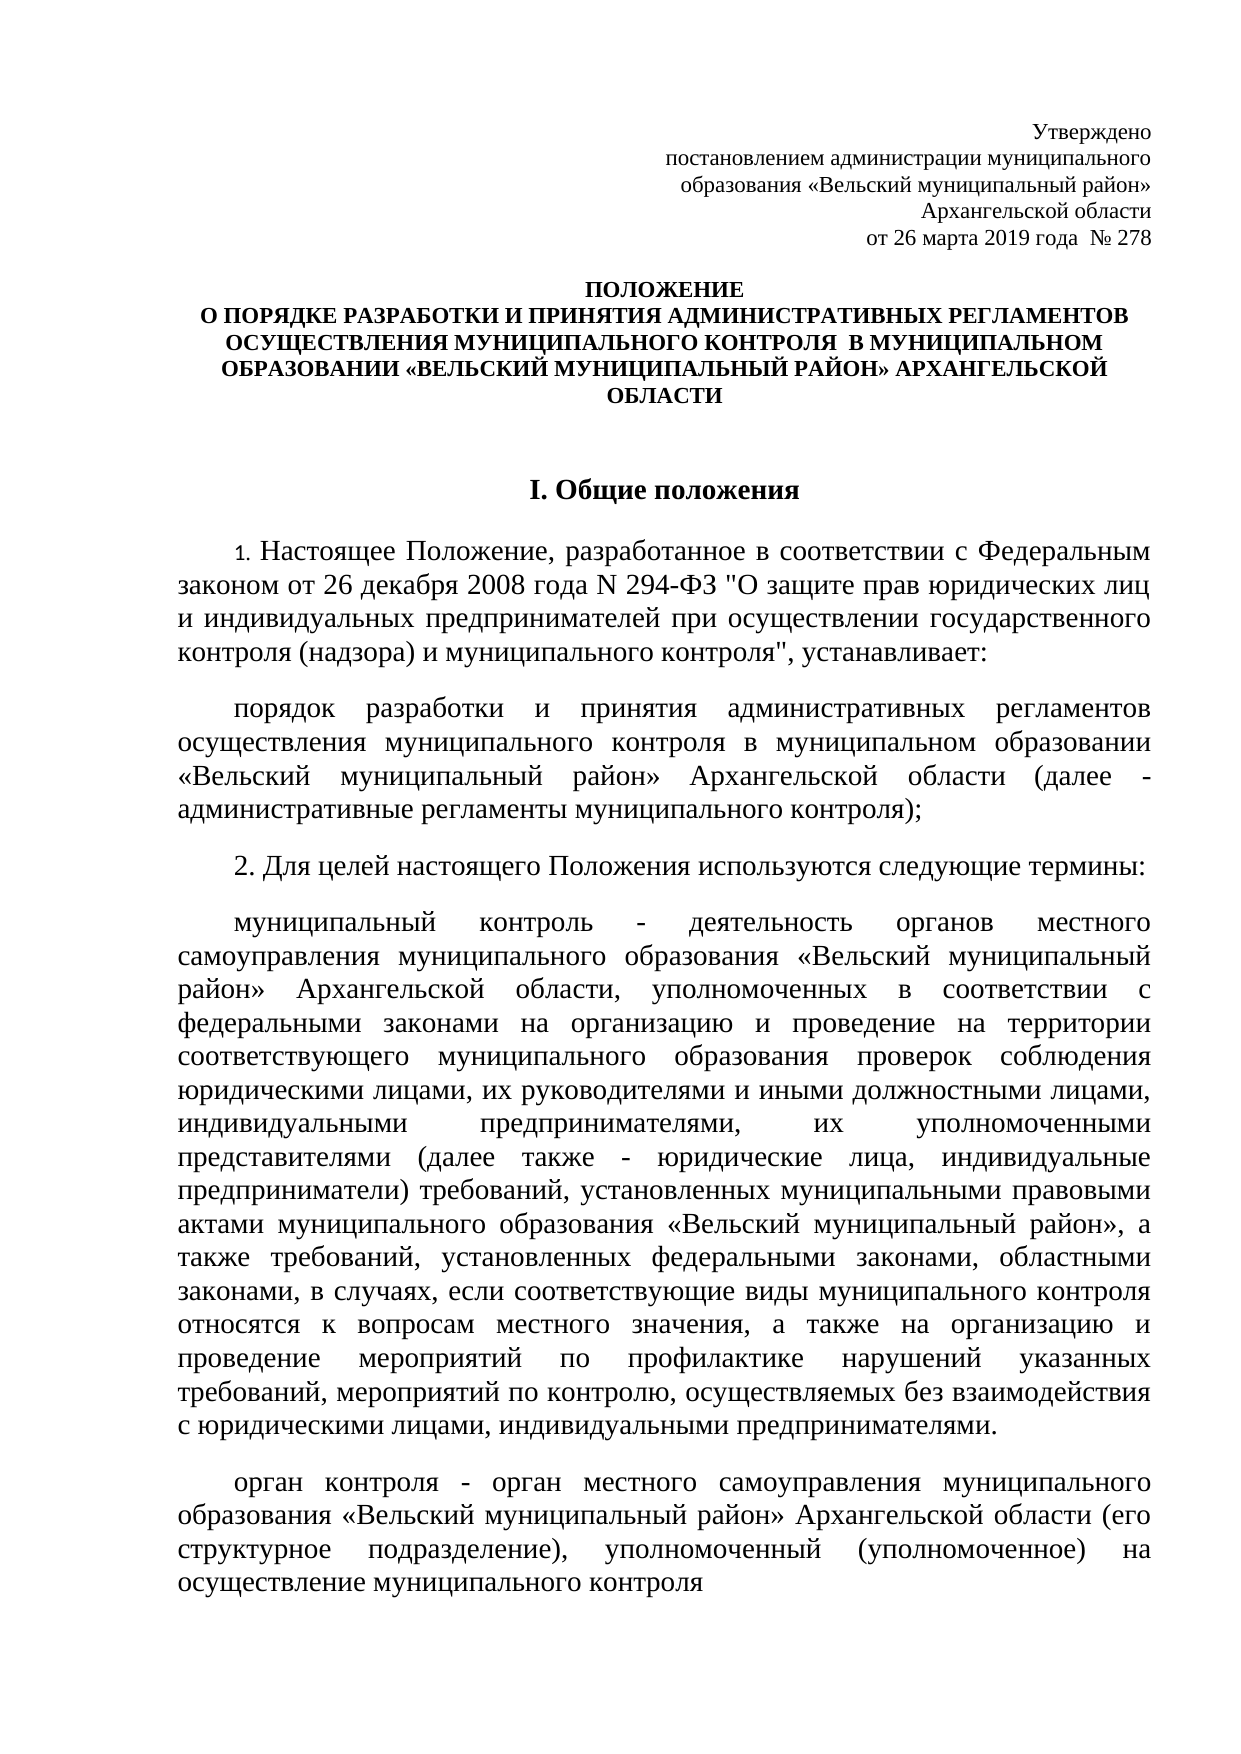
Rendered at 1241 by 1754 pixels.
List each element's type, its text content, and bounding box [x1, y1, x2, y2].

text орган контроля - орган местного самоуправления муниципального образования «Вельский муниципальный район» Архангельской области (его структурное подразделение), уполномоченный (уполномоченное) на осуществление муниципального контроля [177, 1464, 1152, 1598]
text муниципальный контроль - деятельность органов местного самоуправления муниципального образования «Вельский муниципальный район» Архангельской области, уполномоченных в соответствии с федеральными законами на организацию и проведение на территории соответствующего муниципального образования проверок соблюдения юридическими лицами, их руководителями и иными должностными лицами, индивидуальными предпринимателями, их уполномоченными представителями (далее также - юридические лица, индивидуальные предприниматели) требований, установленных муниципальными правовыми актами муниципального образования «Вельский муниципальный район», а также требований, установленных федеральными законами, областными законами, в случаях, если соответствующие виды муниципального контроля относятся к вопросам местного значения, а также на организацию и проведение мероприятий по профилактике нарушений указанных требований, мероприятий по контролю, осуществляемых без взаимодействия с юридическими лицами, индивидуальными предпринимателями. [177, 904, 1152, 1441]
text 2. Для целей настоящего Положения используются следующие термины: [177, 848, 1152, 881]
text порядок разработки и принятия административных регламентов осуществления муниципального контроля в муниципальном образовании «Вельский муниципальный район» Архангельской области (далее - административные регламенты муниципального контроля); [177, 691, 1152, 825]
title ОСУЩЕСТВЛЕНИЯ МУНИЦИПАЛЬНОГО КОНТРОЛЯ В МУНИЦИПАЛЬНОМ [177, 329, 1152, 355]
title О ПОРЯДКЕ РАЗРАБОТКИ И ПРИНЯТИЯ АДМИНИСТРАТИВНЫХ РЕГЛАМЕНТОВ [177, 303, 1152, 329]
text постановлением администрации муниципального [177, 144, 1152, 171]
title I. Общие положения [177, 472, 1152, 505]
text Архангельской области [177, 197, 1152, 223]
title ПОЛОЖЕНИЕ [177, 276, 1152, 303]
text образования «Вельский муниципальный район» [177, 171, 1152, 197]
text от 26 марта 2019 года № 278 [177, 223, 1152, 250]
text 1. Настоящее Положение, разработанное в соответствии с Федеральным законом от 26 декабря 2008 года N 294-ФЗ "О защите прав юридических лиц и индивидуальных предпринимателей при осуществлении государственного контроля (надзора) и муниципального контроля", устанавливает: [177, 533, 1152, 668]
title ОБРАЗОВАНИИ «ВЕЛЬСКИЙ МУНИЦИПАЛЬНЫЙ РАЙОН» АРХАНГЕЛЬСКОЙ ОБЛАСТИ [177, 355, 1152, 408]
text Утверждено [177, 118, 1152, 144]
